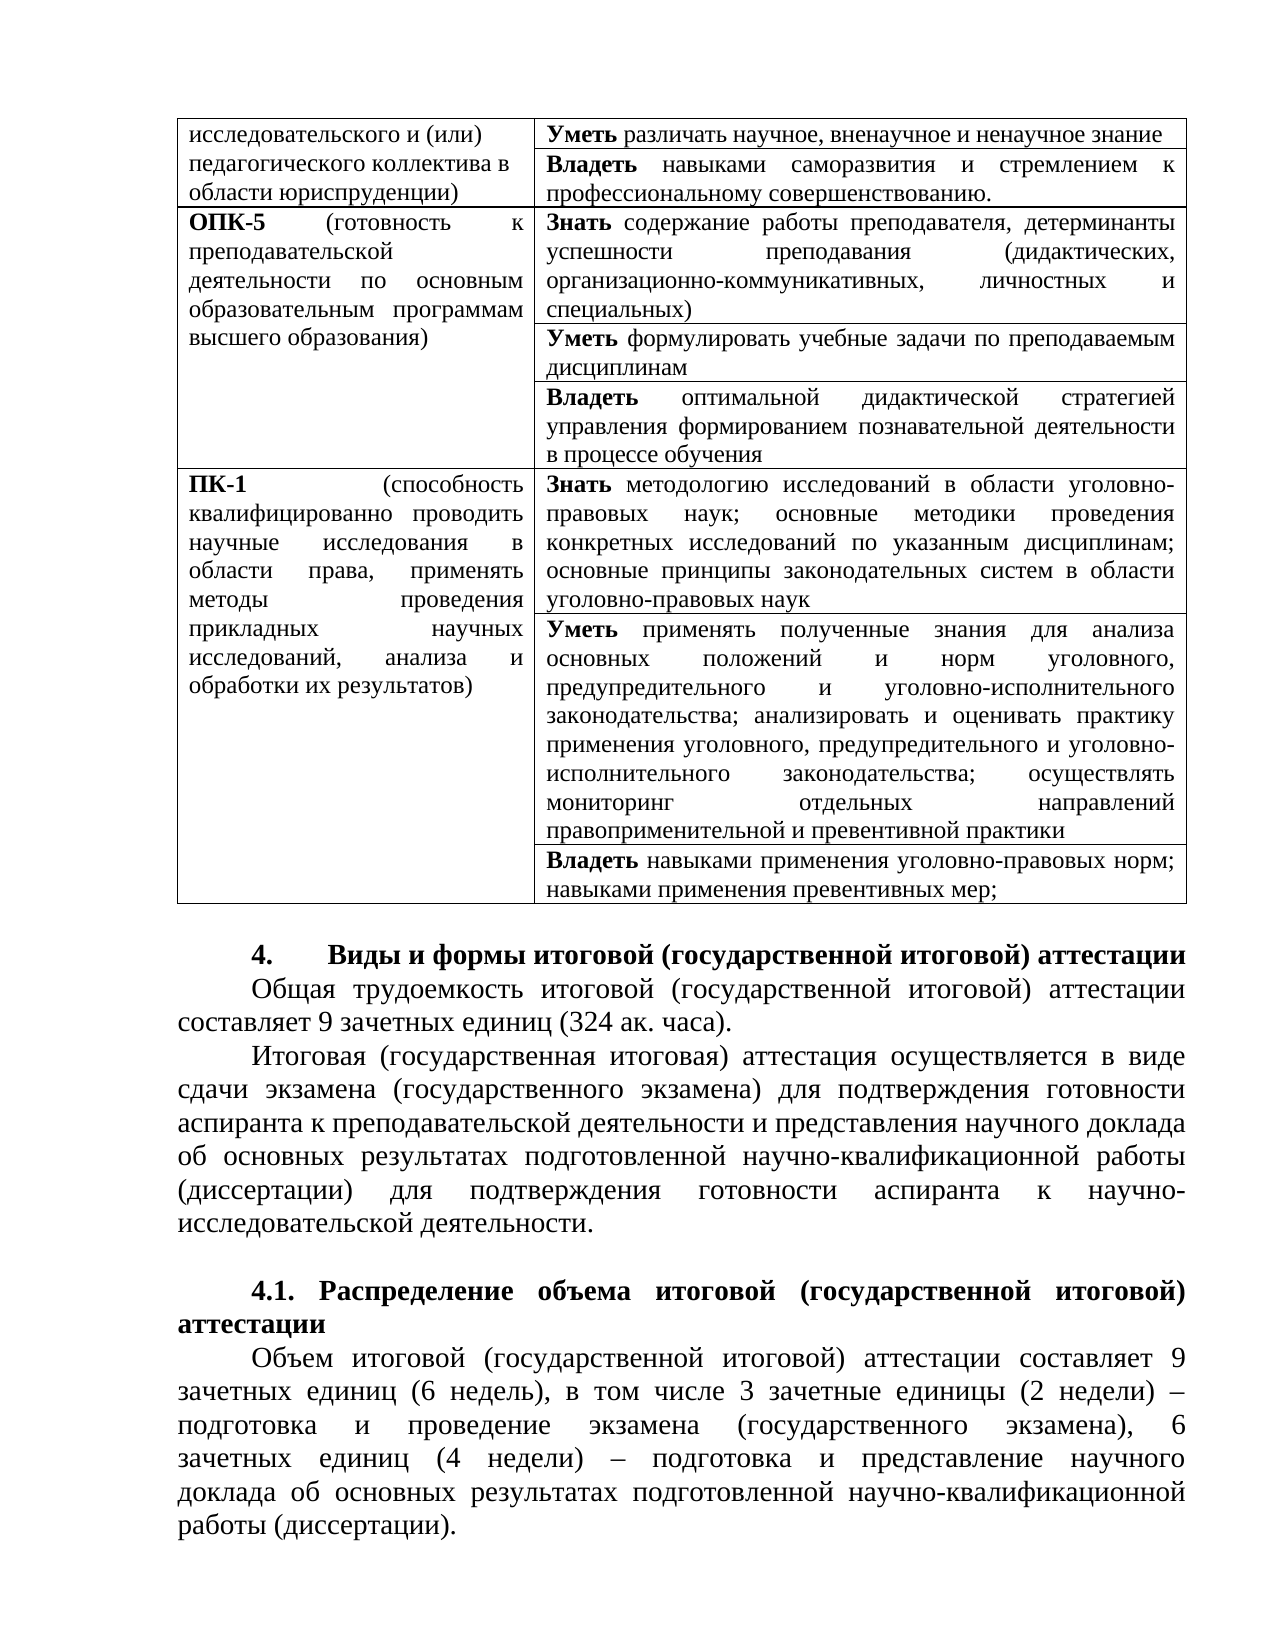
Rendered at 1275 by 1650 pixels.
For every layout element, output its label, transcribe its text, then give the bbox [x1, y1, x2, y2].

table_cell ОПК-5 (готовность к преподавательской деятельности по основным образовательным программам высшего образования) [178, 208, 534, 468]
text Объем итоговой (государственной итоговой) аттестации составляет 9 зачетных единиц (6 недель), в том числе 3 зачетные единицы (2 недели) – подготовка и проведение экзамена (государственного экзамена), 6 зачетных единиц (4 недели) – подготовка и представление научного доклада об основных результатах подготовленной научно-квалификационной работы (диссертации). [177, 1340, 1186, 1541]
table_cell Владеть оптимальной дидактической стратегией управления формированием познавательной деятельности в процессе обучения [535, 382, 1186, 468]
text 4.1. Распределение объема итоговой (государственной итоговой) аттестации [177, 1273, 1186, 1340]
text Итоговая (государственная итоговая) аттестация осуществляется в виде сдачи экзамена (государственного экзамена) для подтверждения готовности аспиранта к преподавательской деятельности и представления научного доклада об основных результатах подготовленной научно-квалификационной работы (диссертации) для подтверждения готовности аспиранта к научно-исследовательской деятельности. [177, 1038, 1186, 1239]
text Общая трудоемкость итоговой (государственной итоговой) аттестации составляет 9 зачетных единиц (324 ак. часа). [177, 971, 1186, 1038]
table_cell Знать методологию исследований в области уголовно-правовых наук; основные методики проведения конкретных исследований по указанным дисциплинам; основные принципы законодательных систем в области уголовно-правовых наук [535, 469, 1186, 613]
table_cell Уметь формулировать учебные задачи по преподаваемым дисциплинам [535, 324, 1186, 381]
table_cell Владеть навыками саморазвития и стремлением к профессиональному совершенствованию. [535, 149, 1186, 206]
table_cell Уметь различать научное, вненаучное и ненаучное знание [535, 119, 1186, 148]
table_cell Уметь применять полученные знания для анализа основных положений и норм уголовного, предупредительного и уголовно-исполнительного законодательства; анализировать и оценивать практику применения уголовного, предупредительного и уголовно-исполнительного законодательства; осуществлять мониторинг отдельных направлений правоприменительной и превентивной практики [535, 614, 1186, 844]
text 4. Виды и формы итоговой (государственной итоговой) аттестации [177, 937, 1186, 971]
table_cell Владеть навыками применения уголовно-правовых норм; навыками применения превентивных мер; [535, 845, 1186, 903]
table_cell Знать содержание работы преподавателя, детерминанты успешности преподавания (дидактических, организационно-коммуникативных, личностных и специальных) [535, 208, 1186, 322]
table_cell ПК-1 (способность квалифицированно проводить научные исследования в области права, применять методы проведения прикладных научных исследований, анализа и обработки их результатов) [178, 469, 534, 903]
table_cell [178, 119, 534, 206]
